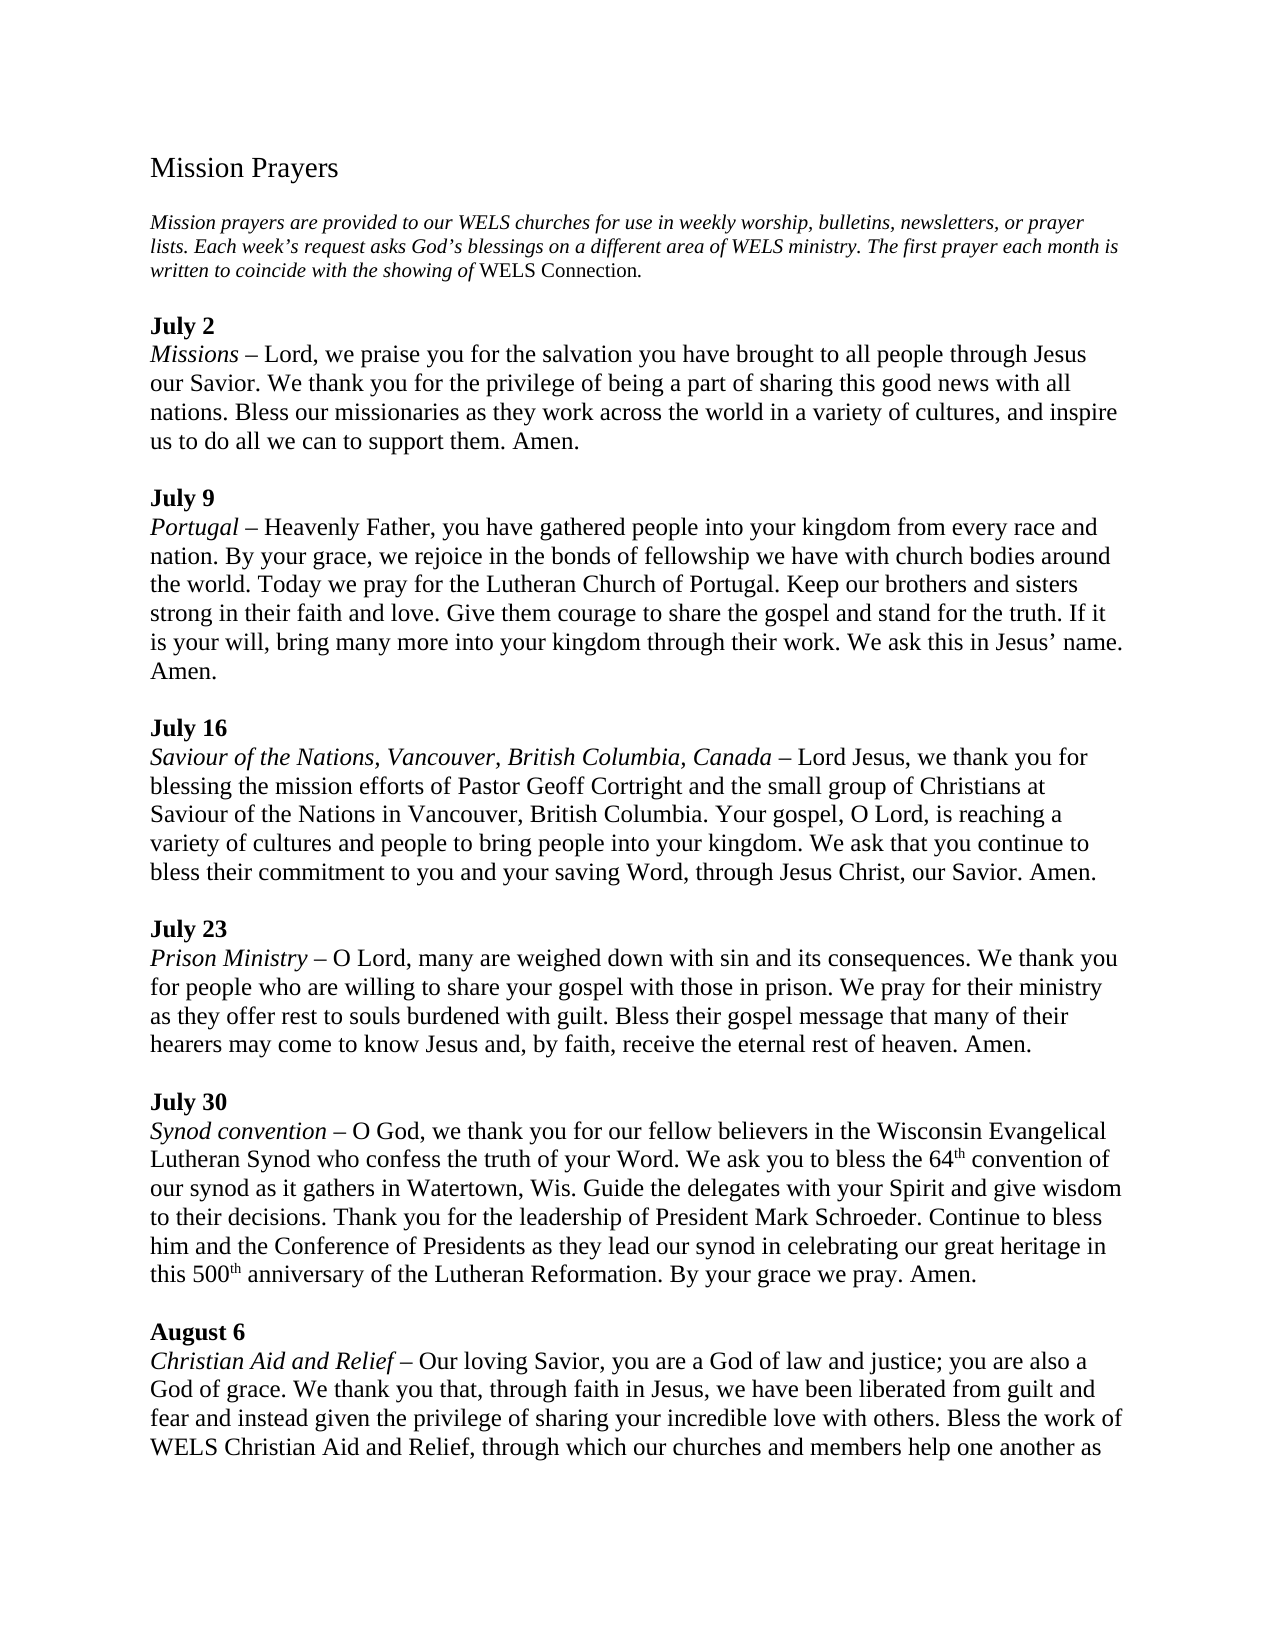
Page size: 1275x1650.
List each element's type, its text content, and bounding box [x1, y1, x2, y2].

text Missions – Lord, we praise you for the salvation you have brought to all people through Jesus our Savior. We thank you for the privilege of being a part of sharing this good news with all nations. Bless our missionaries as they work across the world in a variety of cultures, and inspire us to do all we can to support them. Amen. [150, 339, 1125, 454]
text Mission prayers are provided to our WELS churches for use in weekly worship, bulletins, newsletters, or prayer lists. Each week’s request asks God’s blessings on a different area of WELS ministry. The first prayer each month is written to coincide with the showing of WELS Connection. [150, 210, 1125, 282]
text July 16 [150, 713, 1125, 742]
text July 9 [150, 483, 1125, 512]
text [150, 1346, 1125, 1461]
text Synod convention – O God, we thank you for our fellow believers in the Wisconsin Evangelical Lutheran Synod who confess the truth of your Word. We ask you to bless the 64th convention of our synod as it gathers in Watertown, Wis. Guide the delegates with your Spirit and give wisdom to their decisions. Thank you for the leadership of President Mark Schroeder. Continue to bless him and the Conference of Presidents as they lead our synod in celebrating our great heritage in this 500th anniversary of the Lutheran Reformation. By your grace we pray. Amen. [150, 1116, 1125, 1288]
text August 6 [150, 1317, 1125, 1346]
text July 30 [150, 1087, 1125, 1116]
text Saviour of the Nations, Vancouver, British Columbia, Canada – Lord Jesus, we thank you for blessing the mission efforts of Pastor Geoff Cortright and the small group of Christians at Saviour of the Nations in Vancouver, British Columbia. Your gospel, O Lord, is reaching a variety of cultures and people to bring people into your kingdom. We ask that you continue to bless their commitment to you and your saving Word, through Jesus Christ, our Savior. Amen. [150, 742, 1125, 886]
text July 2 [150, 311, 1125, 339]
text Portugal – Heavenly Father, you have gathered people into your kingdom from every race and nation. By your grace, we rejoice in the bonds of fellowship we have with church bodies around the world. Today we pray for the Lutheran Church of Portugal. Keep our brothers and sisters strong in their faith and love. Give them courage to share the gospel and stand for the truth. If it is your will, bring many more into your kingdom through their work. We ask this in Jesus’ name. Amen. [150, 512, 1125, 684]
text Prison Ministry – O Lord, many are weighed down with sin and its consequences. We thank you for people who are willing to share your gospel with those in prison. We pray for their ministry as they offer rest to souls burdened with guilt. Bless their gospel message that many of their hearers may come to know Jesus and, by faith, receive the eternal rest of heaven. Amen. [150, 943, 1125, 1058]
text July 23 [150, 914, 1125, 943]
text Mission Prayers [150, 150, 1125, 183]
